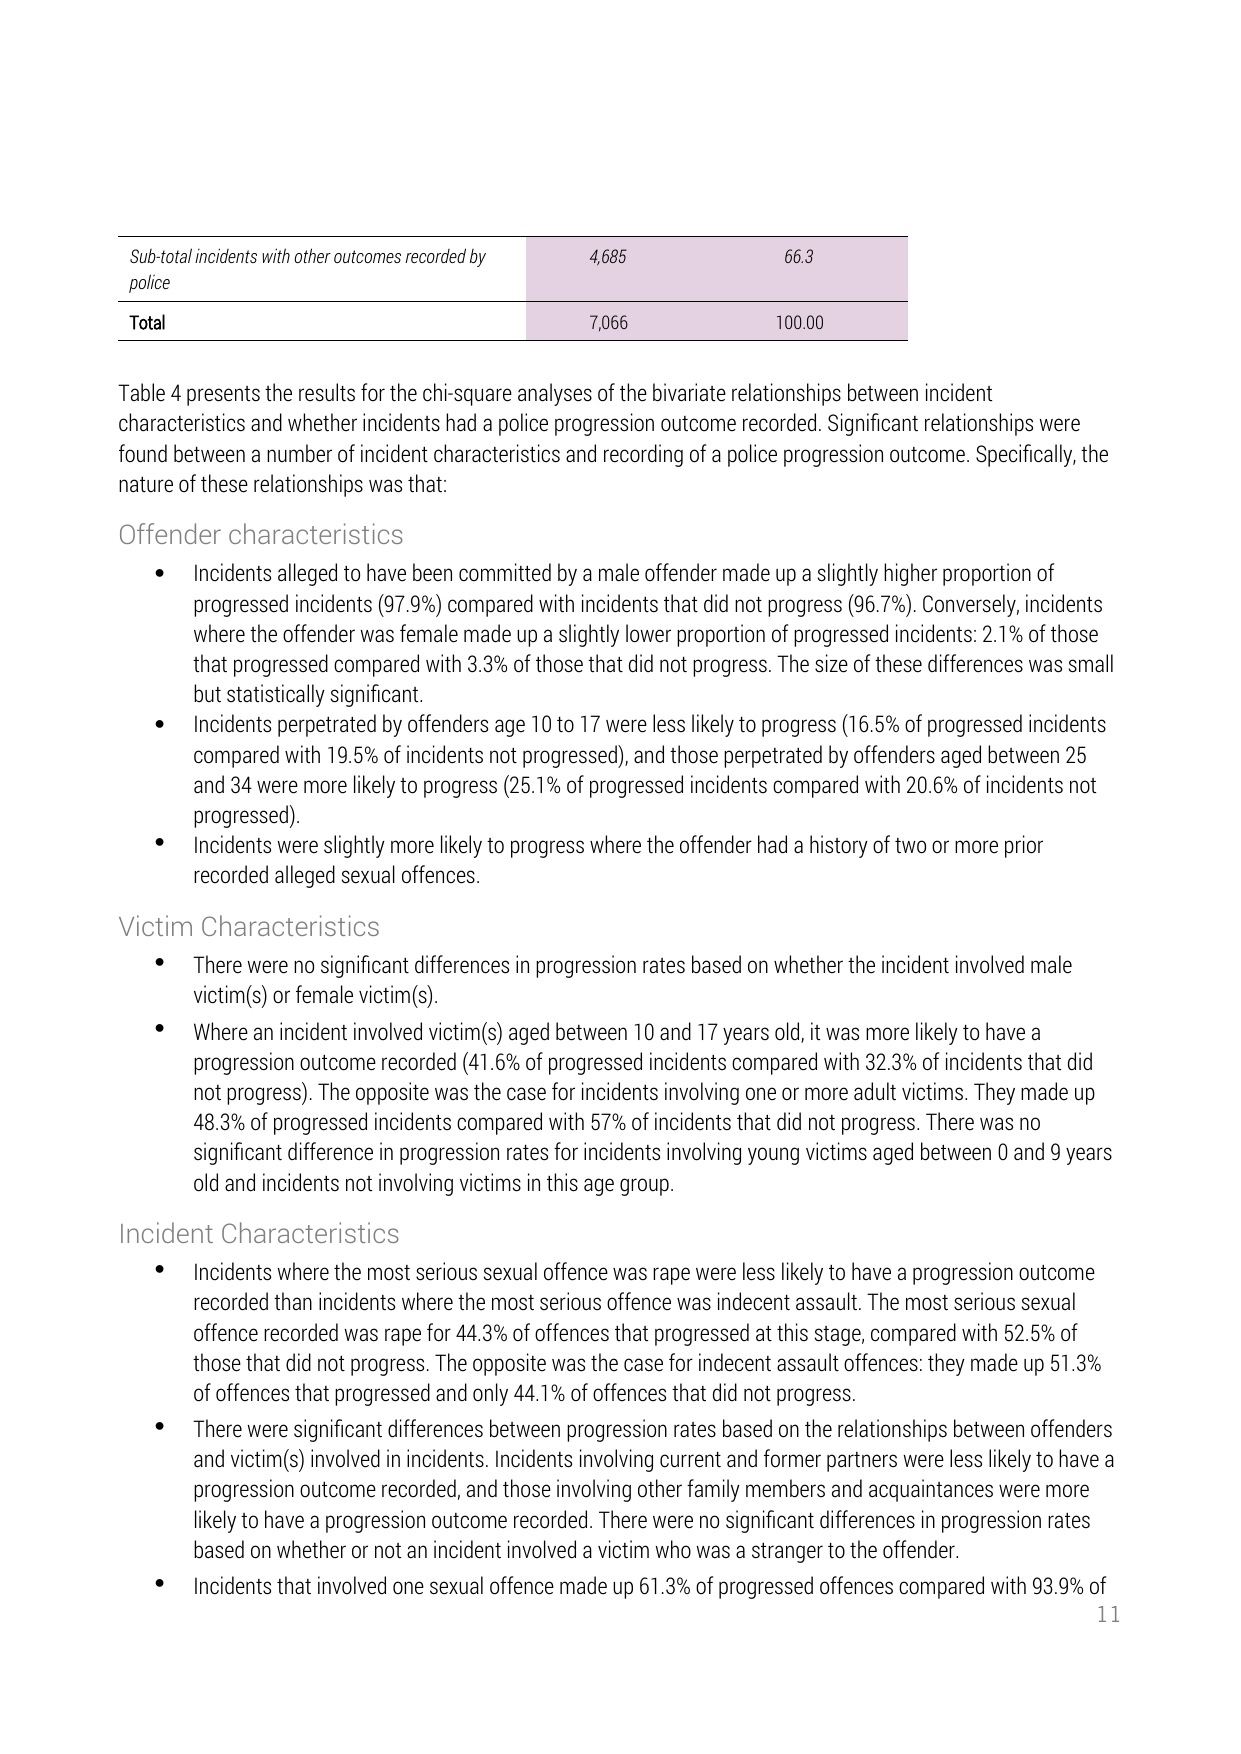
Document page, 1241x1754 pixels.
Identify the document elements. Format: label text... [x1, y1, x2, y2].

subtitle Offender characteristics [118, 516, 1122, 552]
table_cell Total [118, 302, 526, 340]
list Incidents were slightly more likely to progress where the offender had a history of two or more prior recorded alleged sexual offences. [156, 830, 1122, 890]
table_cell Sub-total incidents with other outcomes recorded by police [118, 237, 526, 301]
table_cell 66.3 [691, 237, 908, 301]
list Incidents where the most serious sexual offence was rape were less likely to have a progression outcome recorded than incidents where the most serious offence was indecent assault. The most serious sexual offence recorded was rape for 44.3% of offences that progressed at this stage, compared with 52.5% of those that did not progress. The opposite was the case for indecent assault offences: they made up 51.3% of offences that progressed and only 44.1% of offences that did not progress. [156, 1256, 1122, 1407]
table_cell 4,685 [526, 237, 691, 301]
list Where an incident involved victim(s) aged between 10 and 17 years old, it was more likely to have a progression outcome recorded (41.6% of progressed incidents compared with 32.3% of incidents that did not progress). The opposite was the case for incidents involving one or more adult victims. They made up 48.3% of progressed incidents compared with 57% of incidents that did not progress. There was no significant difference in progression rates for incidents involving young victims aged between 0 and 9 years old and incidents not involving victims in this age group. [156, 1016, 1122, 1197]
table_cell 100.00 [691, 302, 908, 340]
list Incidents perpetrated by offenders age 10 to 17 were less likely to progress (16.5% of progressed incidents compared with 19.5% of incidents not progressed), and those perpetrated by offenders aged between 25 and 34 were more likely to progress (25.1% of progressed incidents compared with 20.6% of incidents not progressed). [156, 709, 1122, 830]
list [156, 1570, 1122, 1601]
list There were no significant differences in progression rates based on whether the incident involved male victim(s) or female victim(s). [156, 949, 1122, 1010]
list Incidents alleged to have been committed by a male offender made up a slightly higher proportion of progressed incidents (97.9%) compared with incidents that did not progress (96.7%). Conversely, incidents where the offender was female made up a slightly lower proportion of progressed incidents: 2.1% of those that progressed compared with 3.3% of those that did not progress. The size of these differences was small but statistically significant. [156, 558, 1122, 709]
list There were significant differences between progression rates based on the relationships between offenders and victim(s) involved in incidents. Incidents involving current and former partners were less likely to have a progression outcome recorded, and those involving other family members and acquaintances were more likely to have a progression outcome recorded. There were no significant differences in progression rates based on whether or not an incident involved a victim who was a stranger to the offender. [156, 1413, 1122, 1564]
subtitle Incident Characteristics [118, 1215, 1122, 1251]
subtitle Victim Characteristics [118, 908, 1122, 943]
text Table 4 presents the results for the chi-square analyses of the bivariate relationships between incident characteristics and whether incidents had a police progression outcome recorded. Significant relationships were found between a number of incident characteristics and recording of a police progression outcome. Specifically, the nature of these relationships was that: [118, 378, 1122, 498]
table_cell 7,066 [526, 302, 691, 340]
